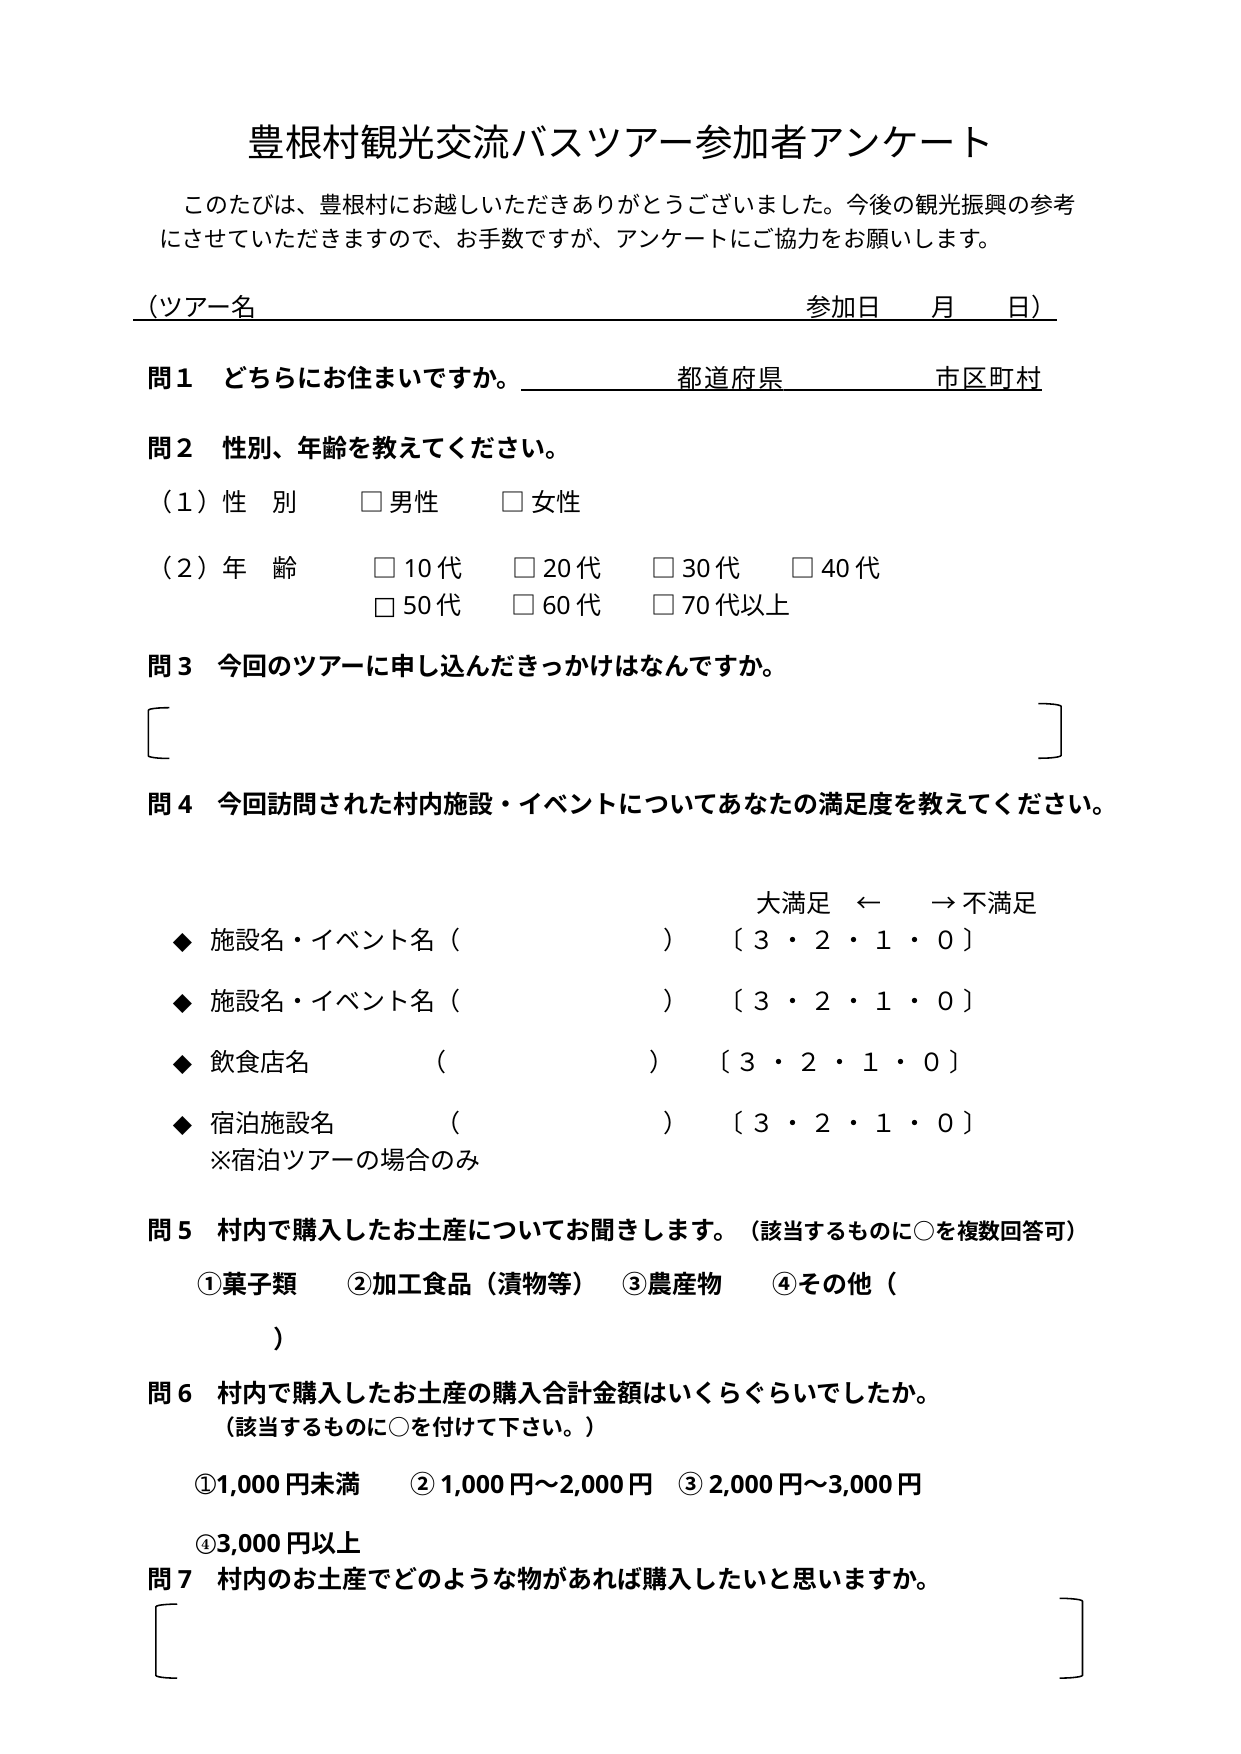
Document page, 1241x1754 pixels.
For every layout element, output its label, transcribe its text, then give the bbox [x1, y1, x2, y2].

list 施設名・イベント名（ ） 〔 ３ ・ ２ ・ １ ・ ０ 〕 [173, 981, 1092, 1018]
list 宿泊施設名 （ ） 〔 ３ ・ ２ ・ １ ・ ０ 〕 [173, 1104, 1092, 1140]
text ①菓子類 ②加工食品（漬物等） ③農産物 ④その他（ ） [148, 1265, 1092, 1356]
text 大満足 ← → 不満足 [223, 884, 1092, 920]
text 問4 今回訪問された村内施設・イベントについてあなたの満足度を教えてください。 [148, 785, 1092, 869]
text （該当するものに○を付けて下さい。） [148, 1410, 1092, 1442]
text 問２ 性別、年齢を教えてください。 [148, 428, 1122, 465]
text 問3 今回のツアーに申し込んだきっかけはなんですか。 [148, 646, 1092, 683]
text 問6 村内で購入したお土産の購入合計金額はいくらぐらいでしたか。 [148, 1374, 1092, 1410]
text にさせていただきますので、お手数ですが、アンケートにご協力をお願いします。 [148, 221, 1092, 254]
list 飲食店名 （ ） 〔 ３ ・ ２ ・ １ ・ ０ 〕 [173, 1043, 1092, 1079]
text （ツアー名 参加日 月 日） [133, 288, 1092, 324]
text 問１ どちらにお住まいですか。 都道府県 市区町村 [148, 358, 1122, 394]
text 問5 村内で購入したお土産についてお聞きします。（該当するものに○を複数回答可） [148, 1211, 1092, 1247]
text （２）年 齢 □ 10代 □ 20代 □ 30代 □ 40代 [148, 549, 1152, 585]
text （１）性 別 □ 男性 □ 女性 [148, 483, 1092, 519]
text ④3,000円以上 [169, 1523, 1092, 1559]
list ※宿泊ツアーの場合のみ [210, 1140, 1092, 1176]
text このたびは、豊根村にお越しいただきありがとうございました。今後の観光振興の参考 [148, 187, 1092, 221]
text 問7 村内のお土産でどのような物があれば購入したいと思いますか。 [148, 1559, 1092, 1596]
list 施設名・イベント名（ ） 〔 ３ ・ ２ ・ １ ・ ０ 〕 [173, 920, 1092, 956]
text ➀1,000円未満 ②1,000円～2,000円 ③2,000円～3,000円 [169, 1464, 1092, 1501]
text □ 50代 □ 60代 □ 70代以上 [148, 585, 1152, 621]
